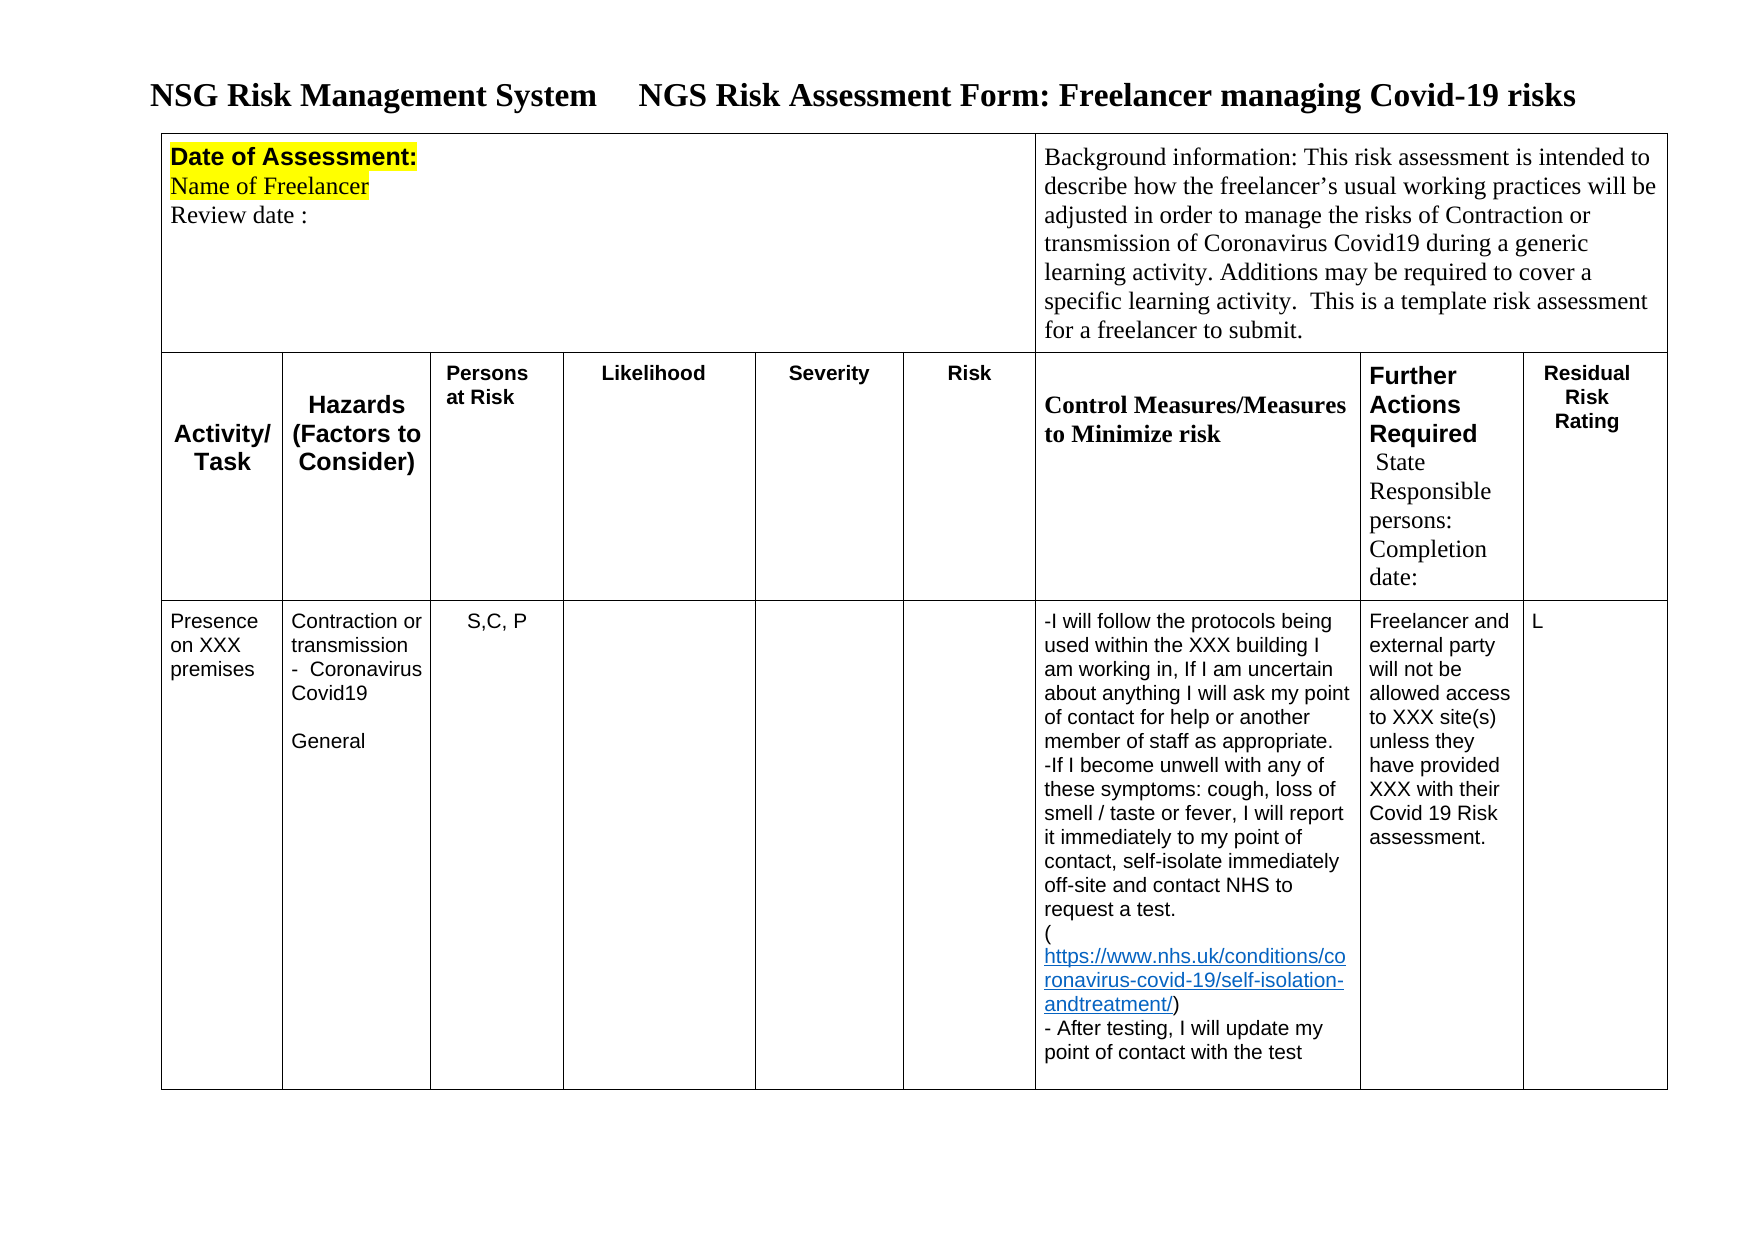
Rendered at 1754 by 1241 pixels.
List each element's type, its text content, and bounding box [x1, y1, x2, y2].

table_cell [283, 601, 430, 1089]
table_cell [1361, 601, 1523, 1089]
table_cell Hazards (Factors to Consider) [283, 353, 430, 599]
table_cell Control Measures/Measures to Minimize risk [1036, 353, 1360, 599]
table_cell L [1524, 601, 1667, 1089]
table_cell Activity/ Task [162, 353, 282, 599]
table_cell Risk [904, 353, 1035, 599]
table_cell Residual Risk Rating [1524, 353, 1667, 599]
table_cell Further Actions Required State Responsible persons: Completion date: [1361, 353, 1523, 599]
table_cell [1036, 601, 1360, 1089]
table_cell Severity [756, 353, 903, 599]
table_header Background information: This risk assessment is intended to describe how the freelancer’s usual working practices will be adjusted in order to manage the risks of Contraction or transmission of Coronavirus Covid19 during a generic learning activity. Additions may be required to cover a specific learning activity. This is a template risk assessment for a freelancer to submit. [1036, 134, 1667, 352]
table_cell [756, 601, 903, 1089]
table_cell Persons at Risk [431, 353, 563, 599]
table_cell Likelihood [564, 353, 755, 599]
table_header Date of Assessment: Name of Freelancer Review date : [162, 134, 1035, 352]
table_cell [904, 601, 1035, 1089]
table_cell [162, 601, 282, 1089]
table_cell S,C, P [431, 601, 563, 1089]
table_cell [564, 601, 755, 1089]
